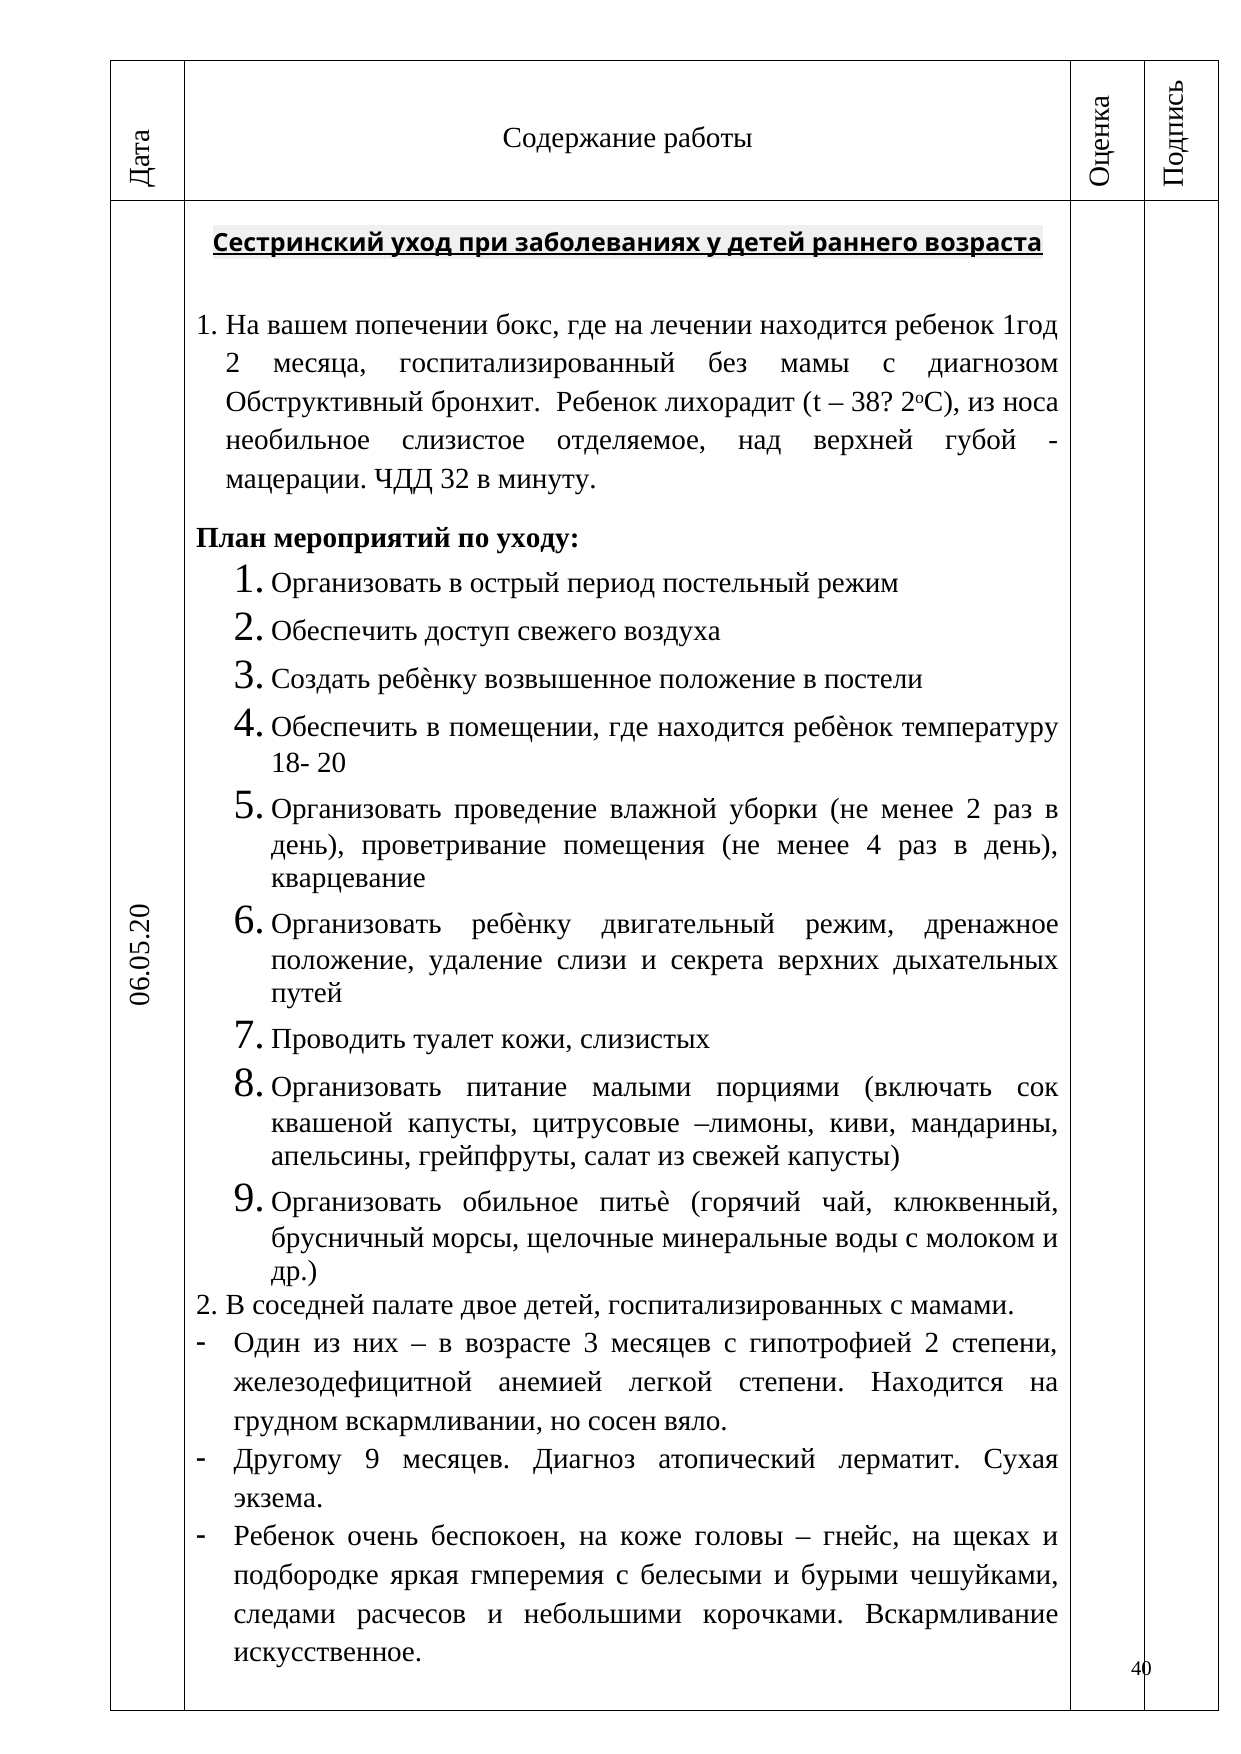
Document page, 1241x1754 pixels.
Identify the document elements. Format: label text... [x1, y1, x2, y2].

table_cell [1071, 201, 1144, 1710]
table_cell Сестринский уход при заболеваниях у детей раннего возраста На вашем попечении бокс, где на лечении находится ребенок 1год 2 месяца, госпитализированный без мамы с диагнозом Обструктивный бронхит. Ребенок лихорадит (t – 38? 2ᵒС), из носа необильное слизистое отделяемое, над верхней губой - мацерации. ЧДД 32 в минуту. План мероприятий по уходу: Организовать в острый период постельный режим Обеспечить доступ свежего воздуха Создать ребѐнку возвышенное положение в постели Обеспечить в помещении, где находится ребѐнок температуру 18- 20 Организовать проведение влажной уборки (не менее 2 раз в день), проветривание помещения (не менее 4 раз в день), кварцевание Организовать ребѐнку двигательный режим, дренажное положение, удаление слизи и секрета верхних дыхательных путей Проводить туалет кожи, слизистых Организовать питание малыми порциями (включать сок квашеной капусты, цитрусовые –лимоны, киви, мандарины, апельсины, грейпфруты, салат из свежей капусты) Организовать обильное питьѐ (горячий чай, клюквенный, брусничный морсы, щелочные минеральные воды с молоком и др.) В соседней палате двое детей, госпитализированных с мамами. Один из них – в возрасте 3 месяцев с гипотрофией 2 степени, железодефицитной анемией легкой степени. Находится на грудном вскармливании, но сосен вяло. Другому 9 месяцев. Диагноз атопический лерматит. Сухая экзема. Ребенок очень беспокоен, на коже головы – гнейс, на щеках и подбородке яркая гмперемия с белесыми и бурыми чешуйками, следами расчесов и небольшими корочками. Вскармливание искусственное. [185, 201, 1070, 1710]
table_cell 06.05.20 [111, 201, 184, 1710]
table_cell [1145, 201, 1218, 1710]
table_header Подпись [1145, 61, 1218, 199]
table_header Оценка [1071, 61, 1144, 199]
table_header Содержание работы [185, 61, 1070, 199]
table_header Дата [111, 61, 184, 199]
